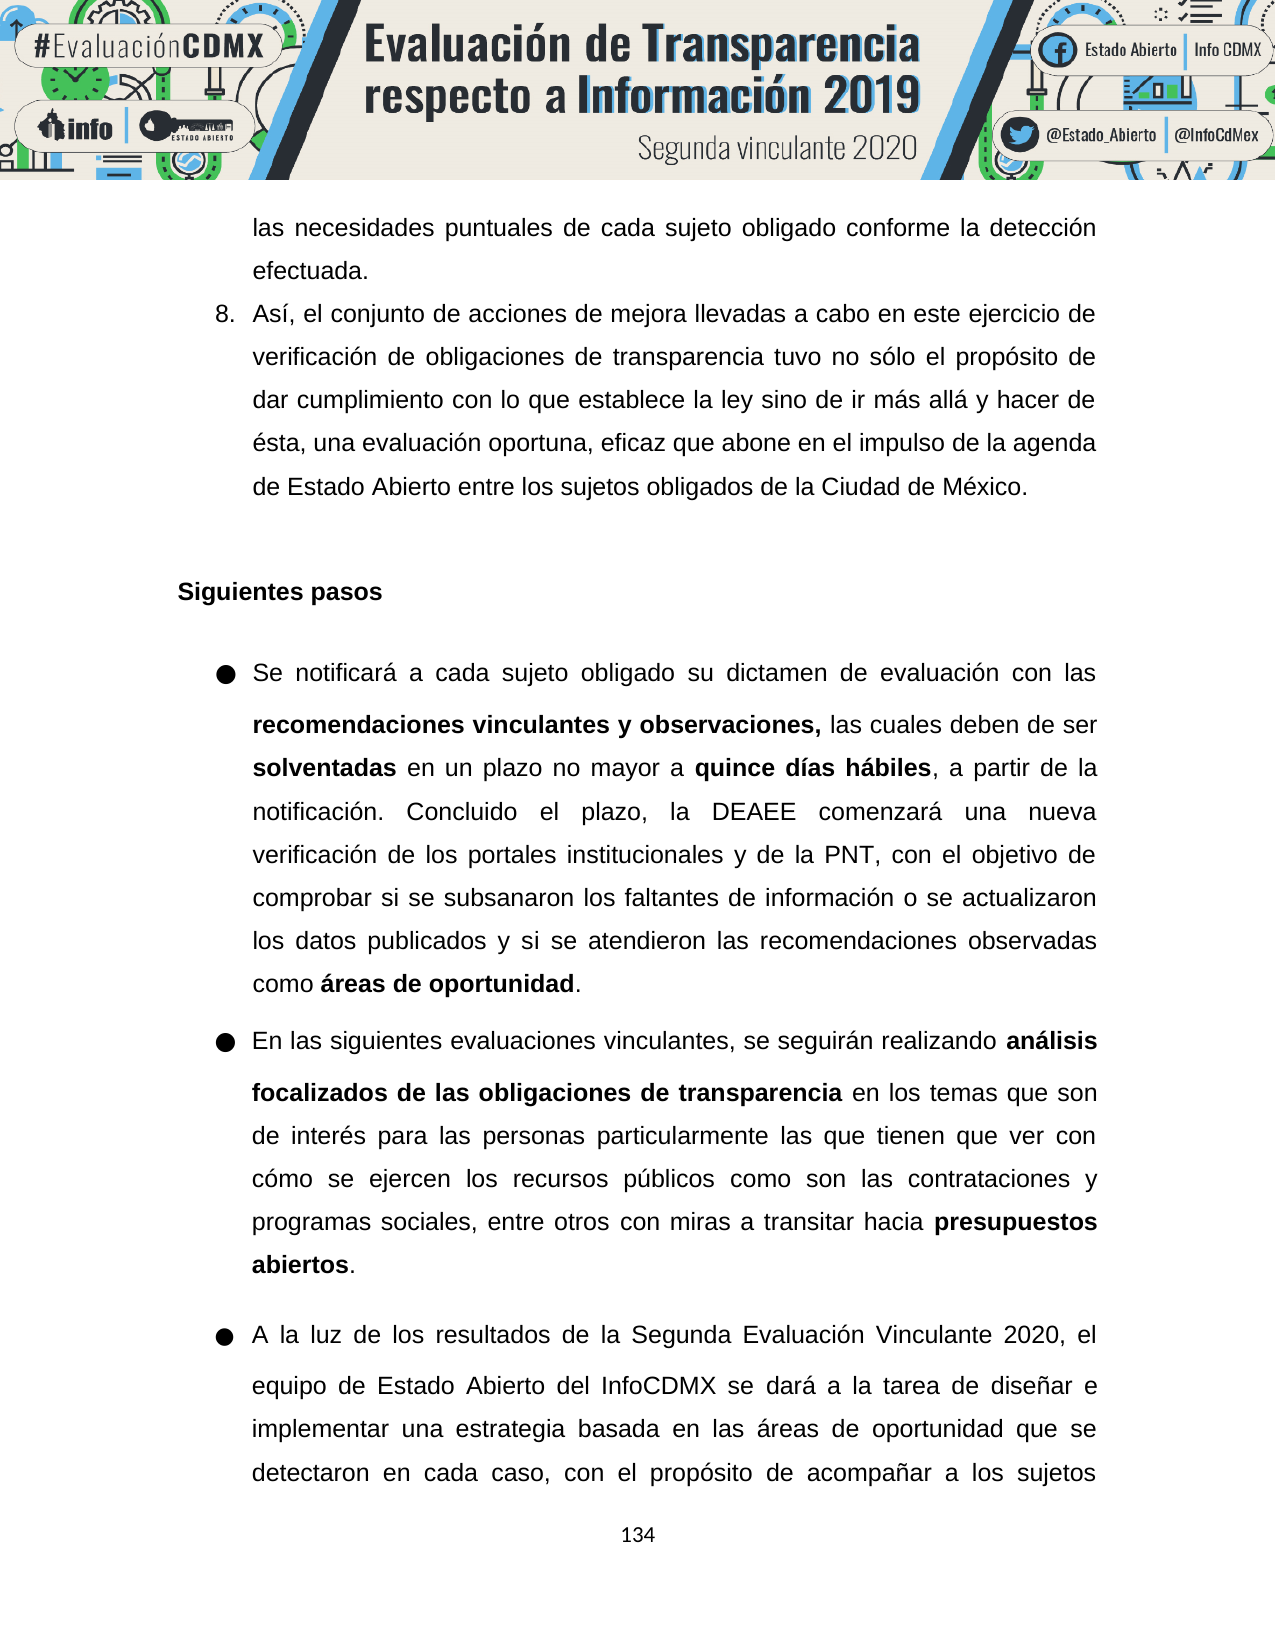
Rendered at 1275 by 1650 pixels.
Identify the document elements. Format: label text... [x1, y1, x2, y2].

list Se notificará a cada sujeto obligado su dictamen de evaluación con las recomendaciones vinculantes y observaciones, las cuales deben de ser solventadas en un plazo no mayor a quince días hábiles, a partir de la notificación. Concluido el plazo, la DEAEE comenzará una nueva verificación de los portales institucionales y de la PNT, con el objetivo de comprobar si se subsanaron los faltantes de información o se actualizaron los datos publicados y si se atendieron las recomendaciones observadas como áreas de oportunidad. [215, 644, 1098, 998]
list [214, 1310, 1098, 1486]
list En las siguientes evaluaciones vinculantes, se seguirán realizando análisis focalizados de las obligaciones de transparencia en los temas que son de interés para las personas particularmente las que tienen que ver con cómo se ejercen los recursos públicos como son las contrataciones y programas sociales, entre otros con miras a transitar hacia presupuestos abiertos. [214, 1012, 1098, 1279]
text Siguientes pasos [177, 576, 1098, 605]
picture [0, 0, 1275, 180]
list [215, 148, 1098, 285]
list Así, el conjunto de acciones de mejora llevadas a cabo en este ejercicio de verificación de obligaciones de transparencia tuvo no sólo el propósito de dar cumplimiento con lo que establece la ley sino de ir más allá y hacer de ésta, una evaluación oportuna, eficaz que abone en el impulso de la agenda de Estado Abierto entre los sujetos obligados de la Ciudad de México. [215, 299, 1098, 500]
